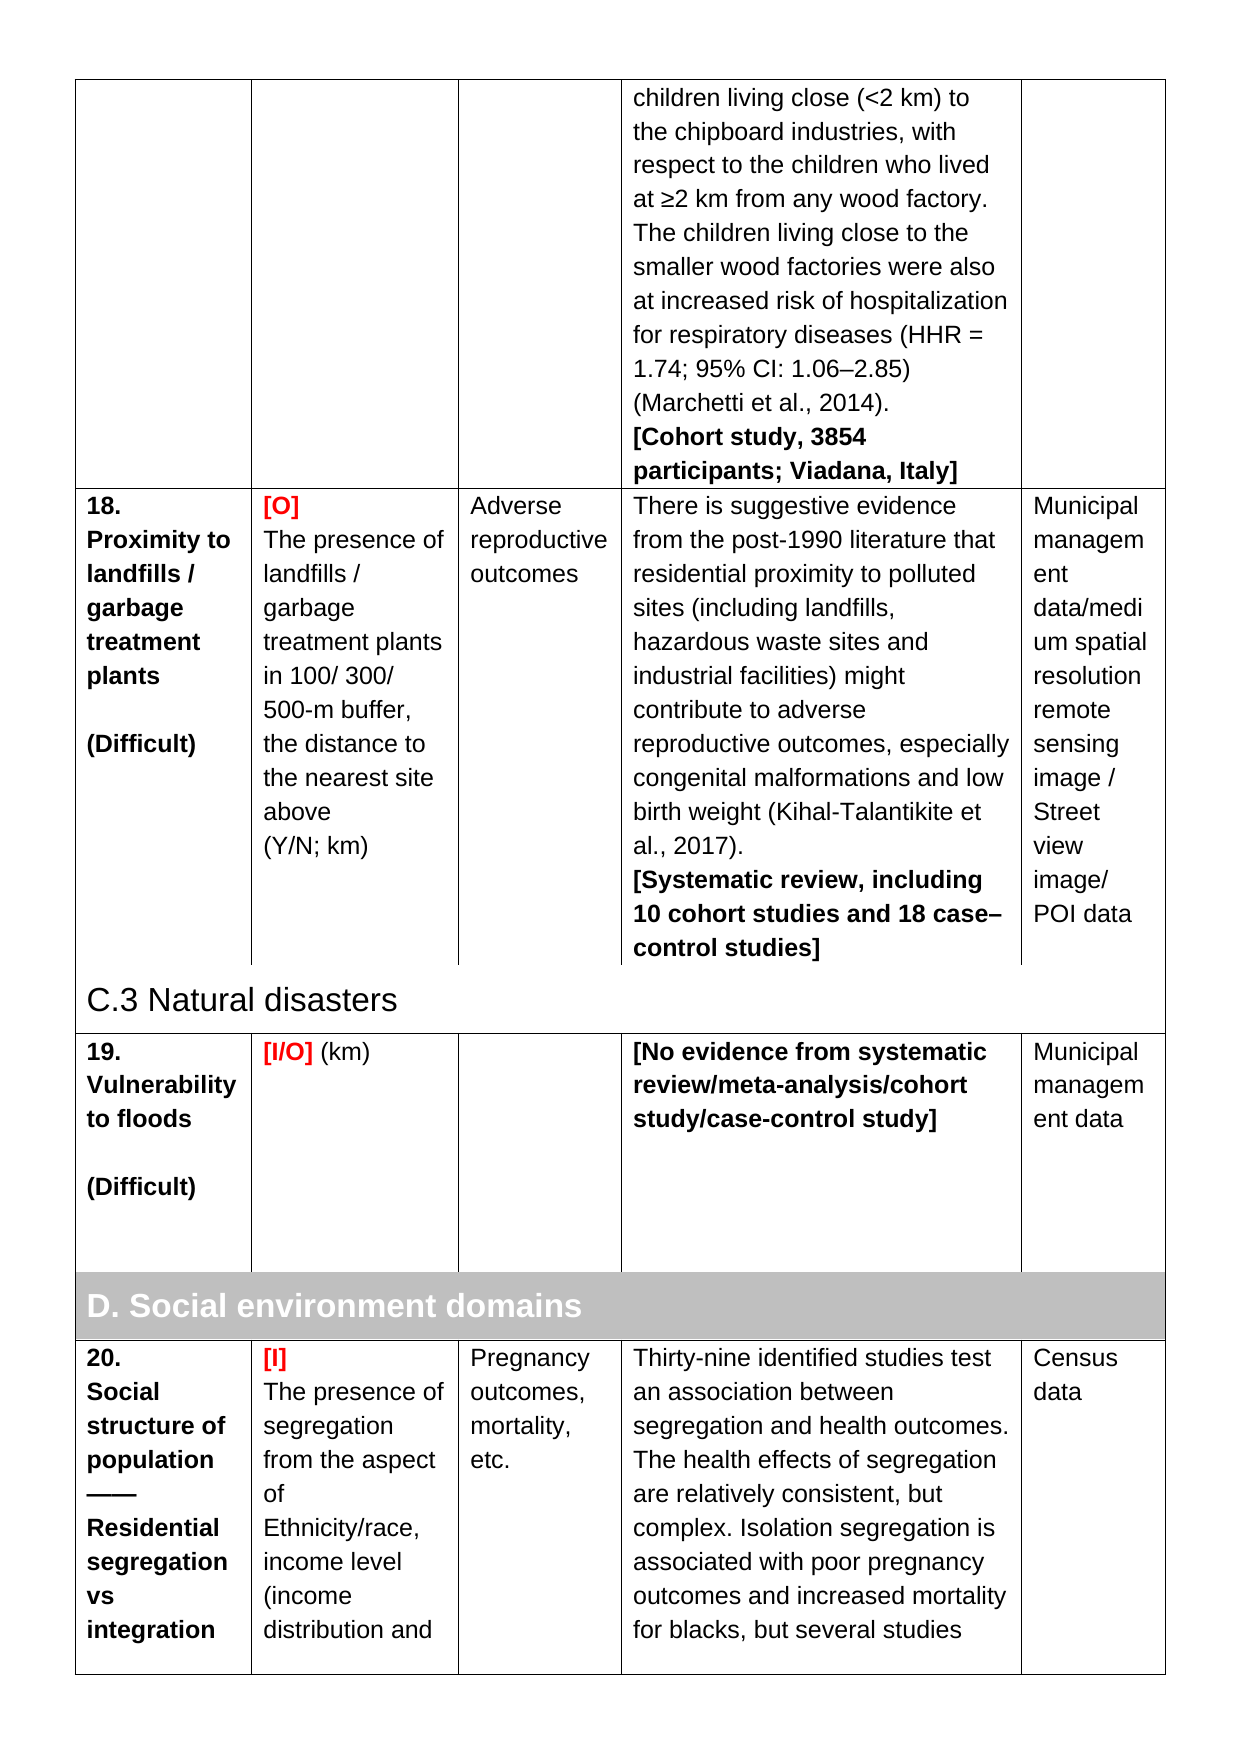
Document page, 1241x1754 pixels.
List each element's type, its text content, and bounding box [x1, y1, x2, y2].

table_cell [252, 1341, 458, 1674]
table_cell 19. Vulnerability to floods (Difficult) [76, 1034, 251, 1271]
table_cell [O] The presence of landfills / garbage treatment plants in 100/ 300/ 500-m buffer, the distance to the nearest site above (Y/N; km) [252, 489, 458, 964]
table_cell Adverse reproductive outcomes [459, 489, 621, 964]
table_cell Municipal management data [1022, 1034, 1165, 1271]
table_cell [I/O] (km) [252, 1034, 458, 1271]
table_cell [459, 1341, 621, 1674]
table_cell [459, 80, 621, 487]
table_cell 18. Proximity to landfills / garbage treatment plants (Difficult) [76, 489, 251, 964]
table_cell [76, 1341, 251, 1674]
table_cell [No evidence from systematic review/meta-analysis/cohort study/case-control study] [622, 1034, 1021, 1271]
table_cell D. Social environment domains [76, 1272, 1165, 1339]
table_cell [622, 1341, 1021, 1674]
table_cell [622, 80, 1021, 487]
table_cell Census data [1022, 1341, 1165, 1674]
table_cell C.3 Natural disasters [76, 965, 1165, 1033]
table_cell Municipal management data/medium spatial resolution remote sensing image / Street view image/ POI data [1022, 489, 1165, 964]
table_cell [459, 1034, 621, 1271]
